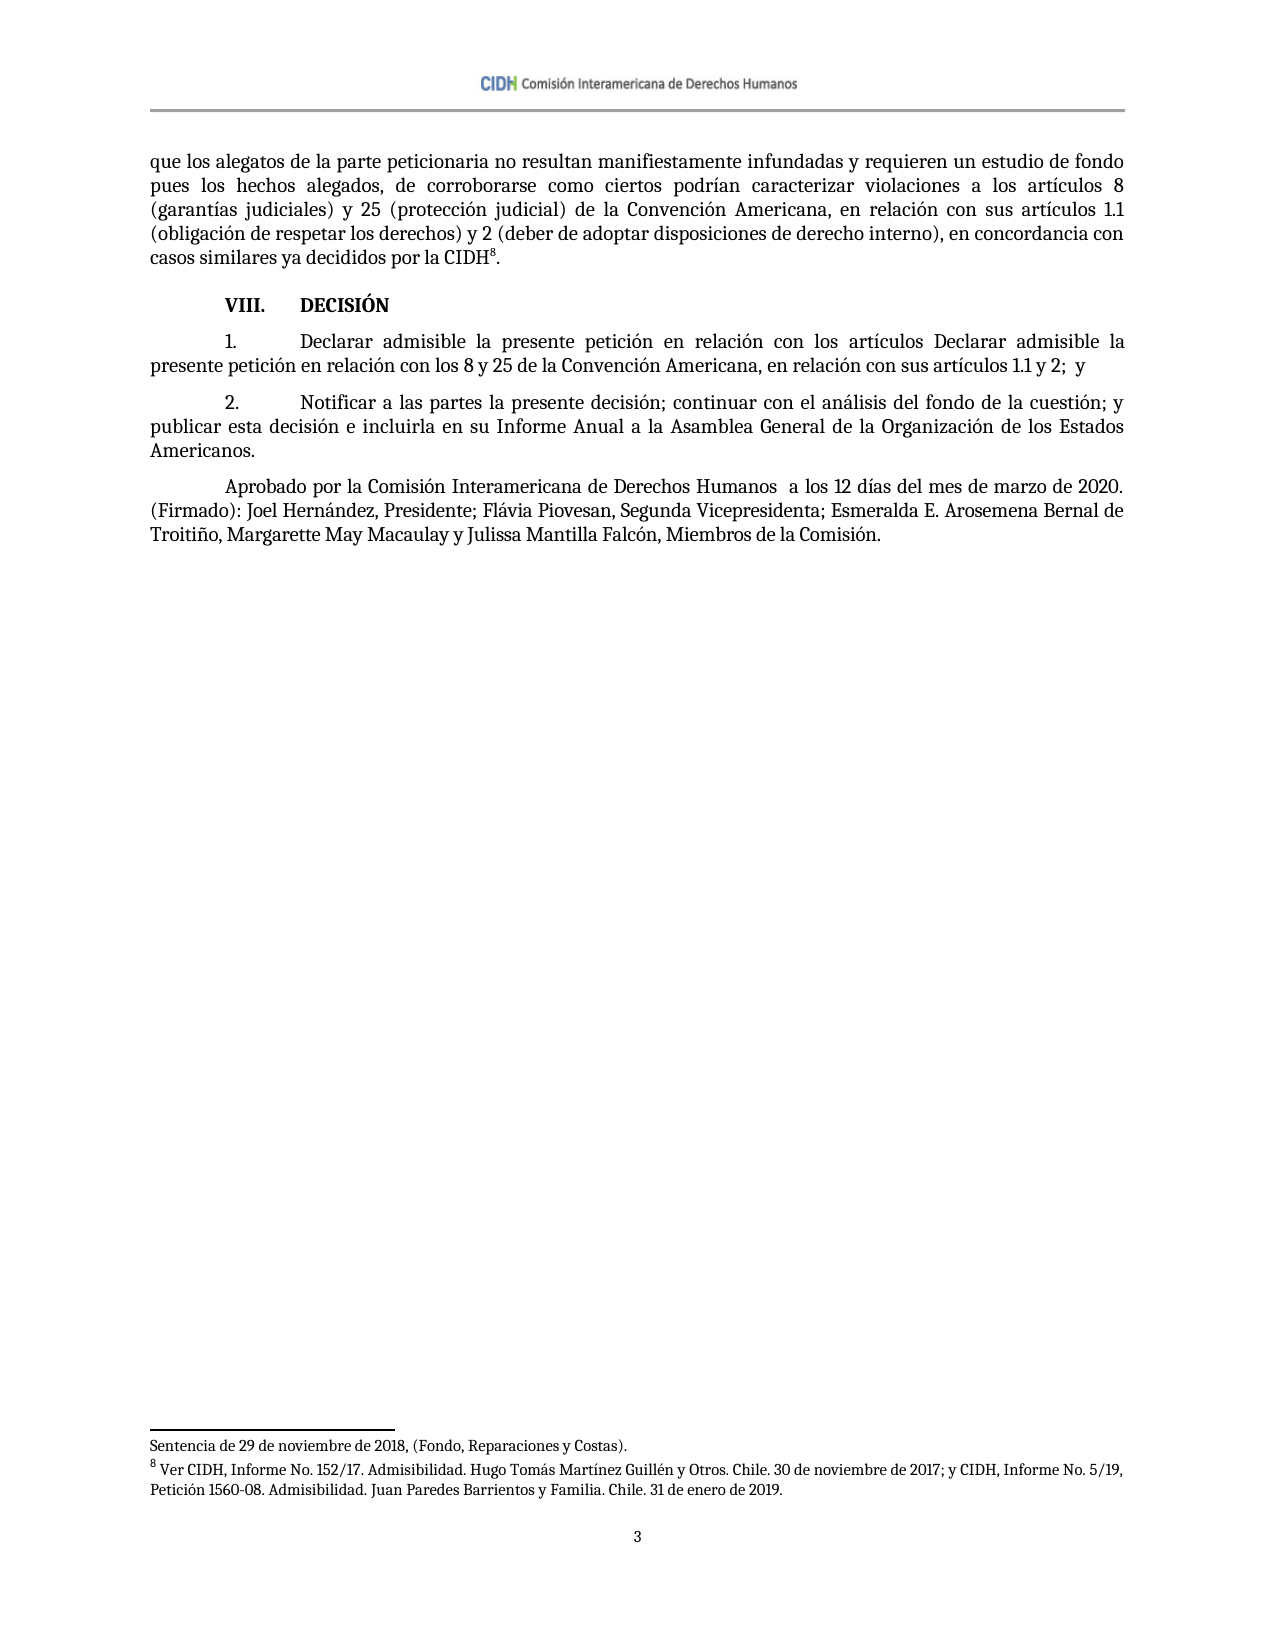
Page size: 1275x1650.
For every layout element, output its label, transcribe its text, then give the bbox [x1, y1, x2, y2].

text Aprobado por la Comisión Interamericana de Derechos Humanos a los 12 días del mes de marzo de 2020. (Firmado): Joel Hernández, Presidente; Flávia Piovesan, Segunda Vicepresidenta; Esmeralda E. Arosemena Bernal de Troitiño, Margarette May Macaulay y Julissa Mantilla Falcón, Miembros de la Comisión. [150, 475, 1125, 547]
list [150, 150, 1125, 270]
picture [475, 75, 800, 93]
list Notificar a las partes la presente decisión; continuar con el análisis del fondo de la cuestión; y publicar esta decisión e incluirla en su Informe Anual a la Asamblea General de la Organización de los Estados Americanos. [150, 391, 1125, 462]
text VIII. DECISIÓN [225, 294, 1125, 318]
list Declarar admisible la presente petición en relación con los artículos Declarar admisible la presente petición en relación con los 8 y 25 de la Convención Americana, en relación con sus artículos 1.1 y 2; y [150, 330, 1125, 378]
